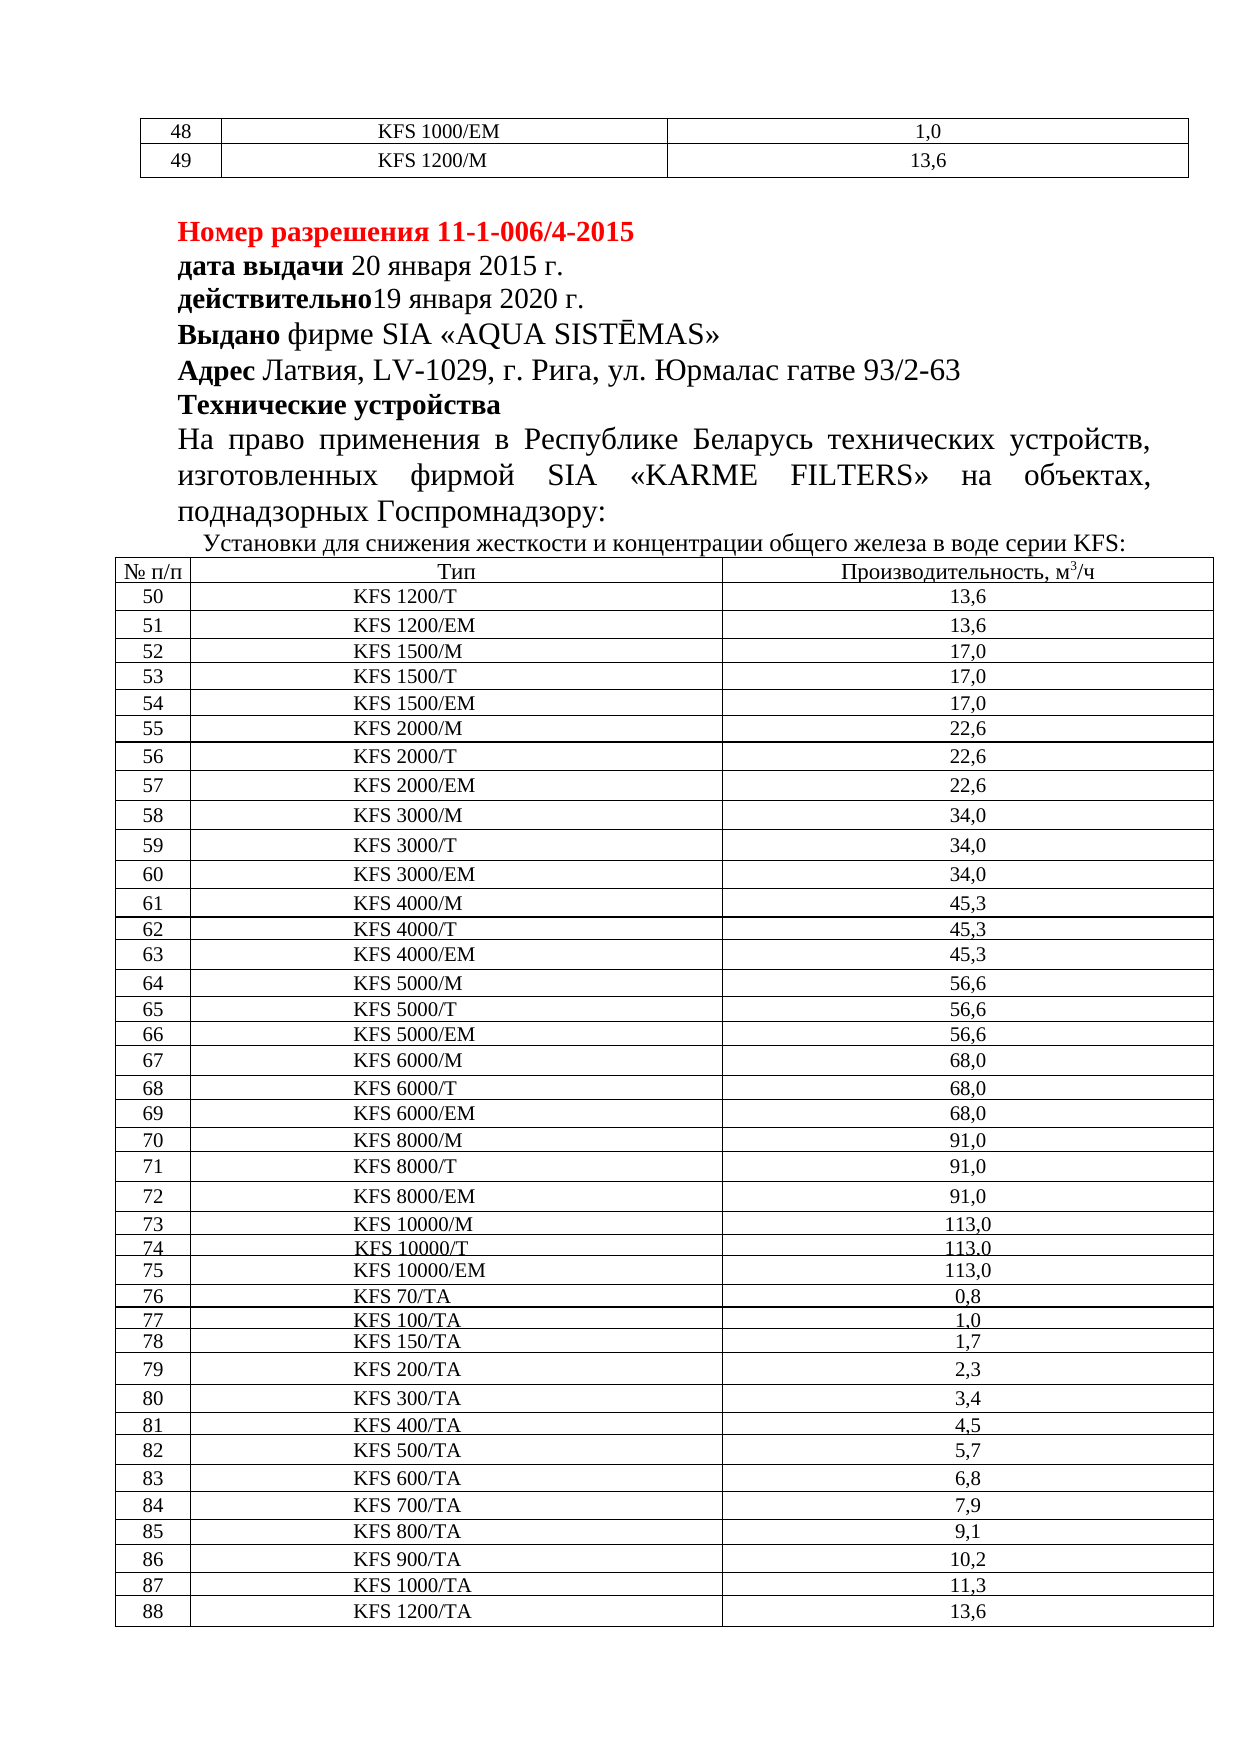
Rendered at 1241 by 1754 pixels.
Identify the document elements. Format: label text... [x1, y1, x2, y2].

table_header Тип [191, 558, 722, 582]
table_cell 57 [116, 771, 190, 800]
table_cell KFS 5000/М [191, 970, 722, 996]
table_cell 50 [116, 583, 190, 610]
text Технические устройства [177, 387, 1152, 420]
table_cell 62 [116, 918, 190, 939]
table_cell 54 [116, 690, 190, 714]
table_cell 6,8 [723, 1465, 1213, 1491]
table_cell 73 [116, 1212, 190, 1234]
table_cell KFS 3000/ЕМ [191, 861, 722, 888]
table_cell 13,6 [723, 611, 1213, 638]
table_cell 3,4 [723, 1385, 1213, 1412]
table_cell KFS 200/ТА [191, 1353, 722, 1384]
table_cell 13,6 [723, 583, 1213, 610]
table_cell KFS 8000/М [191, 1128, 722, 1151]
table_cell KFS 150/ТА [191, 1329, 722, 1352]
table_cell KFS 1500/Т [191, 663, 722, 689]
text Номер разрешения 11-1-006/4-2015 [177, 214, 1152, 248]
table_cell 5,7 [723, 1435, 1213, 1464]
table_cell 68 [116, 1076, 190, 1099]
table_cell 113,0 [723, 1235, 1213, 1255]
table_cell 17,0 [723, 639, 1213, 662]
table_cell KFS 10000/М [191, 1212, 722, 1234]
table_cell 45,3 [723, 889, 1213, 916]
table_cell 82 [116, 1435, 190, 1464]
table_cell 48 [141, 119, 221, 142]
table_cell 78 [116, 1329, 190, 1352]
table_cell KFS 8000/Т [191, 1152, 722, 1181]
table_cell KFS 1200/ЕМ [191, 611, 722, 638]
table_cell 34,0 [723, 861, 1213, 888]
text Установки для снижения жесткости и концентрации общего железа в воде серии KFS: [177, 528, 1152, 557]
table_cell 84 [116, 1492, 190, 1518]
table_cell KFS 5000/Т [191, 997, 722, 1021]
table_cell KFS 1200/Т [191, 583, 722, 610]
table_cell 86 [116, 1545, 190, 1572]
table_cell 56,6 [723, 1022, 1213, 1045]
table_cell 17,0 [723, 663, 1213, 689]
table_cell 56,6 [723, 997, 1213, 1021]
table_cell KFS 800/ТА [191, 1520, 722, 1544]
table_cell KFS 700/ТА [191, 1492, 722, 1518]
table_cell 91,0 [723, 1182, 1213, 1211]
table_cell 4,5 [723, 1413, 1213, 1434]
table_cell KFS 500/ТА [191, 1435, 722, 1464]
table_cell 81 [116, 1413, 190, 1434]
table_cell 1,0 [668, 119, 1188, 142]
table_cell 22,6 [723, 743, 1213, 770]
table_cell 76 [116, 1285, 190, 1306]
table_cell 80 [116, 1385, 190, 1412]
table_cell KFS 1000/ЕМ [222, 119, 667, 142]
table_cell KFS 8000/ЕМ [191, 1182, 722, 1211]
table_cell 7,9 [723, 1492, 1213, 1518]
table_cell KFS 1500/М [191, 639, 722, 662]
table_cell 58 [116, 801, 190, 828]
text дата выдачи 20 января 2015 г. [177, 248, 1152, 281]
table_cell 65 [116, 997, 190, 1021]
table_cell 75 [116, 1256, 190, 1283]
table_cell KFS 2000/ЕМ [191, 771, 722, 800]
table_cell 11,3 [723, 1573, 1213, 1595]
table_cell KFS 2000/Т [191, 743, 722, 770]
table_cell KFS 1200/ТА [191, 1596, 722, 1626]
table_cell KFS 1000/ТА [191, 1573, 722, 1595]
table_cell 88 [116, 1596, 190, 1626]
table_cell KFS 10000/Т [191, 1235, 722, 1255]
table_cell 68,0 [723, 1076, 1213, 1099]
table_cell KFS 3000/М [191, 801, 722, 828]
table_cell 91,0 [723, 1128, 1213, 1151]
table_cell KFS 3000/Т [191, 830, 722, 860]
table_cell 71 [116, 1152, 190, 1181]
table_cell KFS 1500/ЕМ [191, 690, 722, 714]
table_cell 1,7 [723, 1329, 1213, 1352]
text действительно19 января 2020 г. [177, 281, 1152, 315]
table_cell 67 [116, 1046, 190, 1075]
table_cell 113,0 [723, 1212, 1213, 1234]
table_cell 45,3 [723, 940, 1213, 969]
table_cell KFS 100/ТА [191, 1308, 722, 1328]
table_cell 60 [116, 861, 190, 888]
table_cell KFS 4000/Т [191, 918, 722, 939]
table_cell 22,6 [723, 716, 1213, 741]
table_cell 49 [141, 144, 221, 177]
table_cell KFS 70/ТА [191, 1285, 722, 1306]
table_cell 1,0 [723, 1308, 1213, 1328]
table_header Производительность, м3/ч [723, 558, 1213, 582]
table_cell 9,1 [723, 1520, 1213, 1544]
table_cell KFS 10000/ЕМ [191, 1256, 722, 1283]
table_cell 13,6 [723, 1596, 1213, 1626]
table_cell 13,6 [668, 144, 1188, 177]
table_cell 59 [116, 830, 190, 860]
text Выдано фирме SIA «AQUA SISTĒMAS» [177, 315, 1152, 351]
table_cell 68,0 [723, 1046, 1213, 1075]
table_cell KFS 2000/М [191, 716, 722, 741]
table_cell 87 [116, 1573, 190, 1595]
table_header № п/п [116, 558, 190, 582]
table_cell KFS 1200/М [222, 144, 667, 177]
table_cell 74 [116, 1235, 190, 1255]
table_cell 68,0 [723, 1100, 1213, 1127]
table_cell 113,0 [723, 1256, 1213, 1283]
table_cell 56 [116, 743, 190, 770]
table_cell 69 [116, 1100, 190, 1127]
text На право применения в Республике Беларусь технических устройств, изготовленных фирмой SIA «KARME FILTERS» на объектах, поднадзорных Госпромнадзору: [177, 420, 1152, 528]
table_cell 56,6 [723, 970, 1213, 996]
table_cell 22,6 [723, 771, 1213, 800]
table_cell 51 [116, 611, 190, 638]
table_cell KFS 900/ТА [191, 1545, 722, 1572]
table_cell 0,8 [723, 1285, 1213, 1306]
table_cell 45,3 [723, 918, 1213, 939]
table_cell 17,0 [723, 690, 1213, 714]
table_cell KFS 4000/М [191, 889, 722, 916]
table_cell 79 [116, 1353, 190, 1384]
table_cell 85 [116, 1520, 190, 1544]
table_cell KFS 300/ТА [191, 1385, 722, 1412]
table_cell 10,2 [723, 1545, 1213, 1572]
table_cell 64 [116, 970, 190, 996]
table_cell 66 [116, 1022, 190, 1045]
text Адрес Латвия, LV-1029, г. Рига, ул. Юрмалас гатве 93/2-63 [177, 351, 1152, 387]
table_cell KFS 6000/ЕМ [191, 1100, 722, 1127]
table_cell KFS 5000/ЕМ [191, 1022, 722, 1045]
table_cell 70 [116, 1128, 190, 1151]
table_cell 52 [116, 639, 190, 662]
table_cell 72 [116, 1182, 190, 1211]
table_cell 61 [116, 889, 190, 916]
table_cell KFS 400/ТА [191, 1413, 722, 1434]
table_cell KFS 6000/Т [191, 1076, 722, 1099]
table_cell 2,3 [723, 1353, 1213, 1384]
table_cell 91,0 [723, 1152, 1213, 1181]
table_cell 55 [116, 716, 190, 741]
table_cell KFS 600/ТА [191, 1465, 722, 1491]
table_cell 83 [116, 1465, 190, 1491]
table_cell 77 [116, 1308, 190, 1328]
table_cell 34,0 [723, 801, 1213, 828]
table_cell 63 [116, 940, 190, 969]
table_cell 34,0 [723, 830, 1213, 860]
table_cell KFS 6000/М [191, 1046, 722, 1075]
table_cell KFS 4000/ЕМ [191, 940, 722, 969]
table_cell 53 [116, 663, 190, 689]
